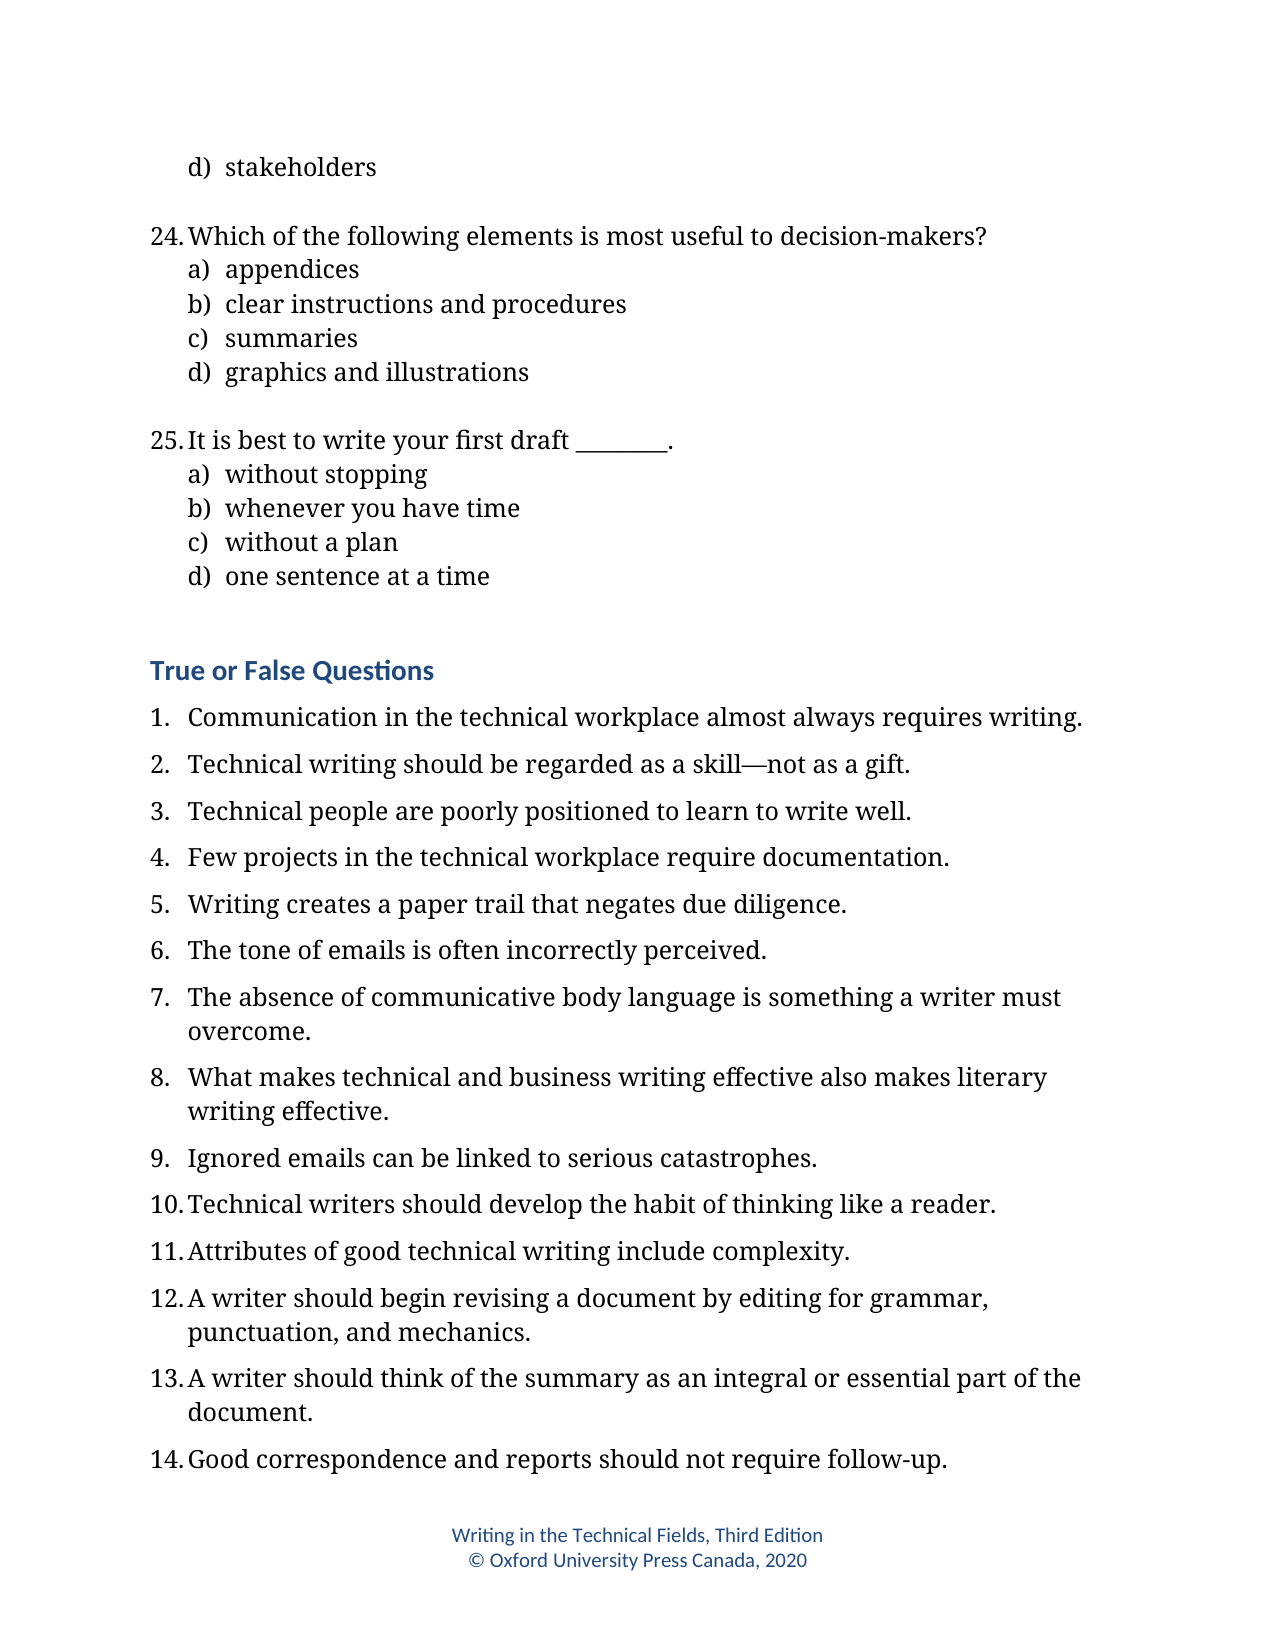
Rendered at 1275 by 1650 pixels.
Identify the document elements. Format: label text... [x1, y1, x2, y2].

list Technical writers should develop the habit of thinking like a reader. [150, 1187, 1125, 1221]
list Good correspondence and reports should not require follow-up. [150, 1442, 1125, 1476]
subtitle True or False Questions [150, 652, 1125, 687]
list clear instructions and procedures [187, 286, 1125, 320]
list Technical people are poorly positioned to learn to write well. [150, 793, 1125, 827]
list The absence of communicative body language is something a writer must overcome. [150, 979, 1125, 1047]
list summaries [187, 320, 1125, 354]
list Which of the following elements is most useful to decision-makers? [150, 218, 1125, 252]
list Few projects in the technical workplace require documentation. [150, 840, 1125, 874]
list It is best to write your first draft ________. [150, 422, 1125, 457]
list A writer should begin revising a document by editing for grammar, punctuation, and mechanics. [150, 1280, 1125, 1348]
list Technical writing should be regarded as a skill—not as a gift. [150, 747, 1125, 781]
list appendices [187, 252, 1125, 286]
list Writing creates a paper trail that negates due diligence. [150, 886, 1125, 920]
list without a plan [187, 525, 1125, 559]
list whenever you have time [187, 491, 1125, 525]
list The tone of emails is often incorrectly perceived. [150, 933, 1125, 967]
list Attributes of good technical writing include complexity. [150, 1234, 1125, 1268]
list without stopping [187, 457, 1125, 491]
list A writer should think of the summary as an integral or essential part of the document. [150, 1361, 1125, 1429]
list What makes technical and business writing effective also makes literary writing effective. [150, 1060, 1125, 1128]
list stakeholders [187, 150, 1125, 184]
list graphics and illustrations [187, 354, 1125, 388]
list one sentence at a time [187, 559, 1125, 593]
list Ignored emails can be linked to serious catastrophes. [150, 1141, 1125, 1175]
list Communication in the technical workplace almost always requires writing. [150, 700, 1125, 734]
